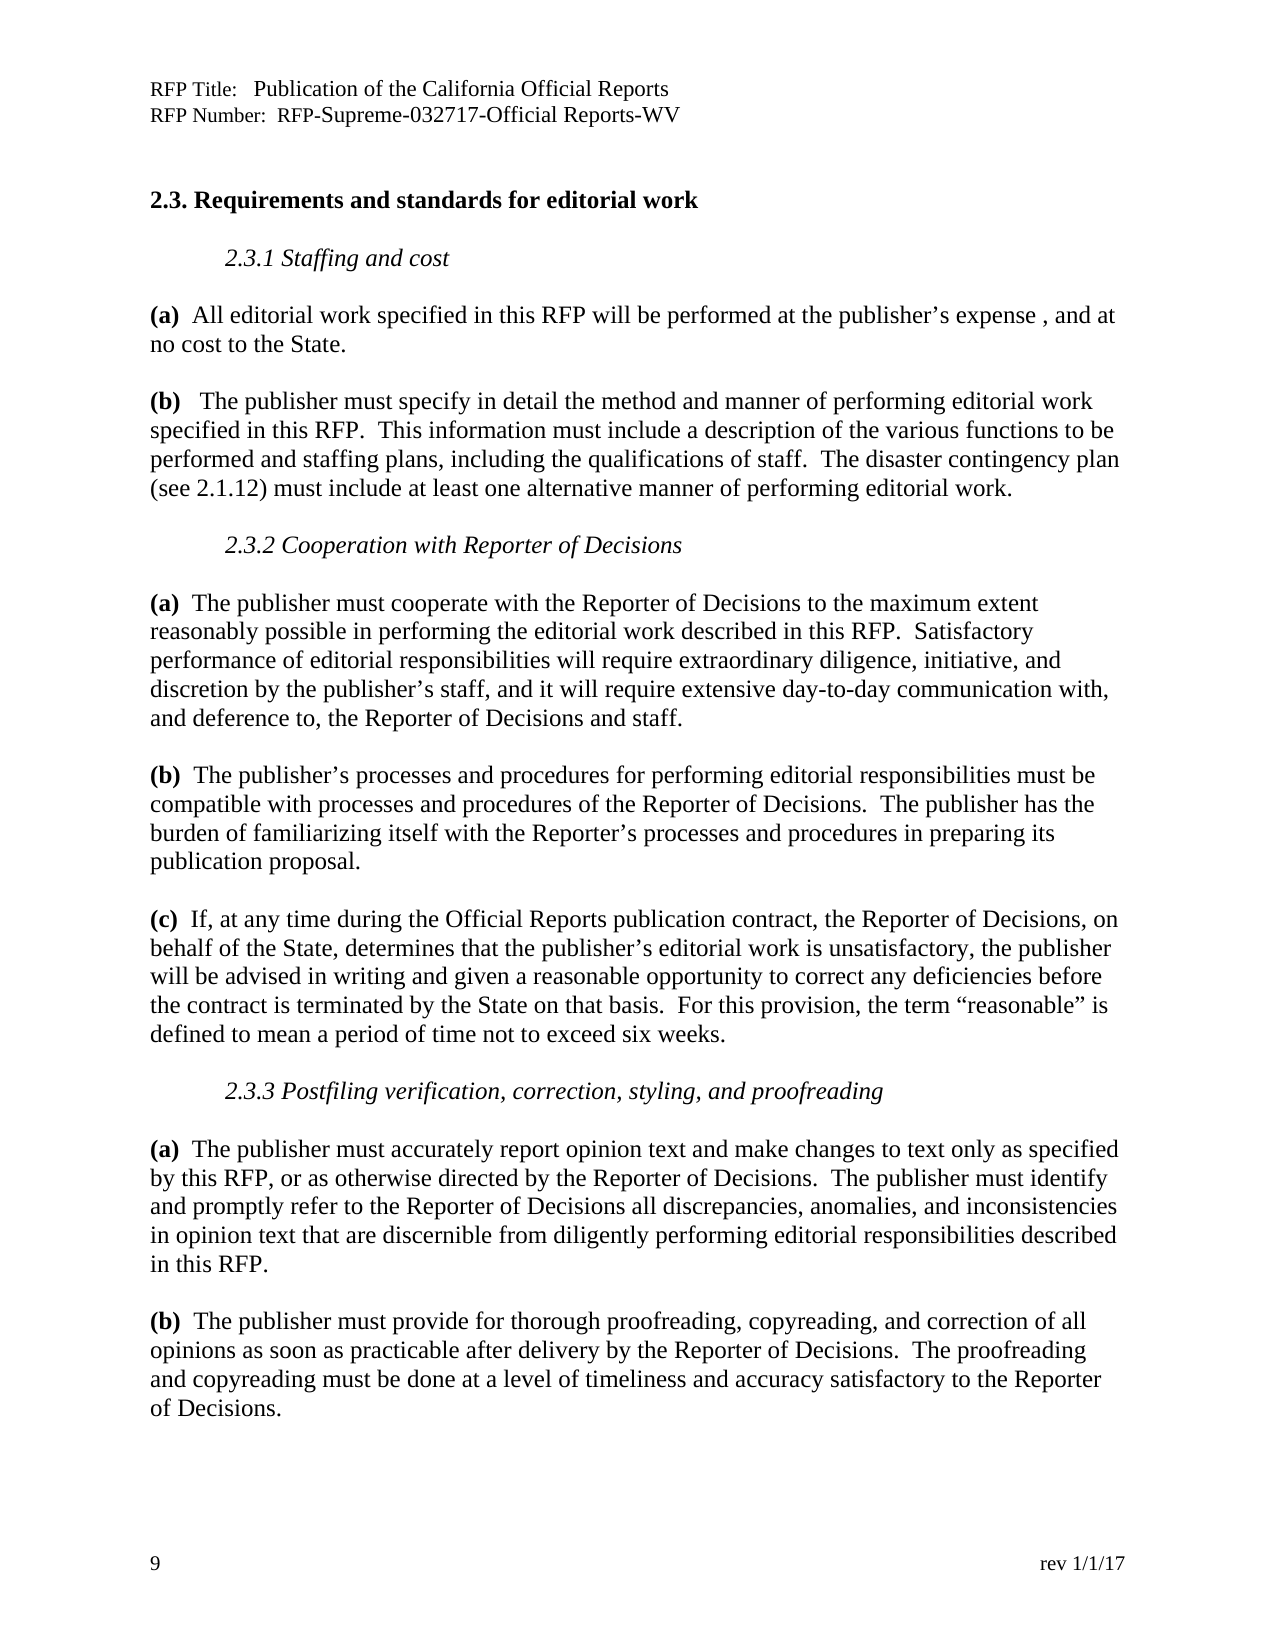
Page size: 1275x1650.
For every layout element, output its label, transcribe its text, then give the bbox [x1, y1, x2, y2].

text 2.3. Requirements and standards for editorial work [150, 185, 1125, 214]
text 2.3.3 Postfiling verification, correction, styling, and proofreading [150, 1076, 1125, 1105]
text (a) All editorial work specified in this RFP will be performed at the publisher’s expense , and at no cost to the State. [150, 300, 1125, 358]
text (b) The publisher must specify in detail the method and manner of performing editorial work specified in this RFP. This information must include a description of the various functions to be performed and staffing plans, including the qualifications of staff. The disaster contingency plan (see 2.1.12) must include at least one alternative manner of performing editorial work. [150, 386, 1125, 501]
text (a) The publisher must cooperate with the Reporter of Decisions to the maximum extent reasonably possible in performing the editorial work described in this RFP. Satisfactory performance of editorial responsibilities will require extraordinary diligence, initiative, and discretion by the publisher’s staff, and it will require extensive day-to-day communication with, and deference to, the Reporter of Decisions and staff. [150, 588, 1125, 731]
text 2.3.1 Staffing and cost [150, 243, 1125, 271]
text 2.3.2 Cooperation with Reporter of Decisions [150, 530, 1125, 559]
text (b) The publisher must provide for thorough proofreading, copyreading, and correction of all opinions as soon as practicable after delivery by the Reporter of Decisions. The proofreading and copyreading must be done at a level of timeliness and accuracy satisfactory to the Reporter of Decisions. [150, 1306, 1125, 1421]
text (a) The publisher must accurately report opinion text and make changes to text only as specified by this RFP, or as otherwise directed by the Reporter of Decisions. The publisher must identify and promptly refer to the Reporter of Decisions all discrepancies, anomalies, and inconsistencies in opinion text that are discernible from diligently performing editorial responsibilities described in this RFP. [150, 1134, 1125, 1278]
text (c) If, at any time during the Official Reports publication contract, the Reporter of Decisions, on behalf of the State, determines that the publisher’s editorial work is unsatisfactory, the publisher will be advised in writing and given a reasonable opportunity to correct any deficiencies before the contract is terminated by the State on that basis. For this provision, the term “reasonable” is defined to mean a period of time not to exceed six weeks. [150, 904, 1125, 1048]
text (b) The publisher’s processes and procedures for performing editorial responsibilities must be compatible with processes and procedures of the Reporter of Decisions. The publisher has the burden of familiarizing itself with the Reporter’s processes and procedures in preparing its publication proposal. [150, 760, 1125, 875]
